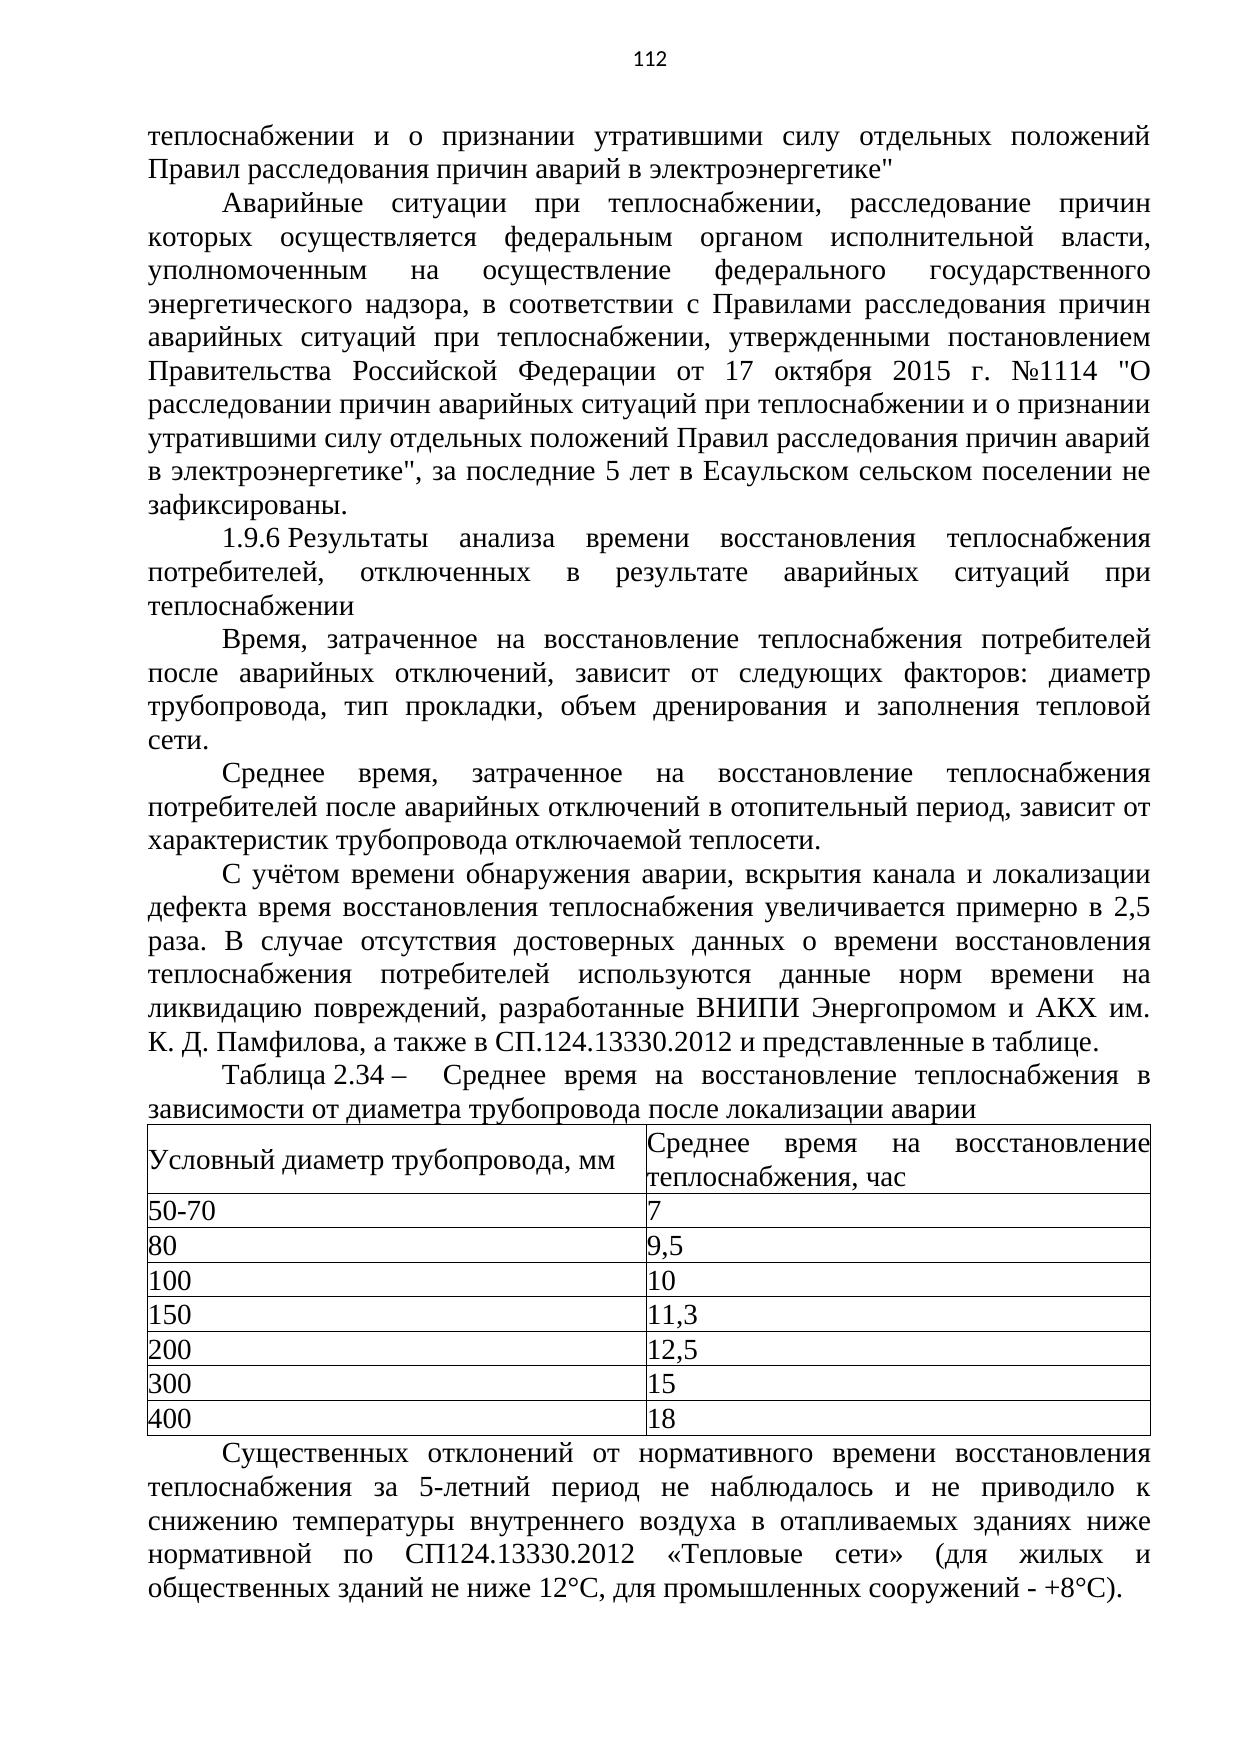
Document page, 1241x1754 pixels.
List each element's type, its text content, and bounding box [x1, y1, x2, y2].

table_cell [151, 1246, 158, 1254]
list Среднее время на восстановление теплоснабжения в зависимости от диаметра трубопровода после локализации аварии [148, 1057, 1152, 1124]
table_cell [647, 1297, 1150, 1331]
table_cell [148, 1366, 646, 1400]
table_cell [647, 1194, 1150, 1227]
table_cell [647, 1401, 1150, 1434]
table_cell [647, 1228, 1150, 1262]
text Аварийные ситуации при теплоснабжении, расследование причин которых осуществляется федеральным органом исполнительной власти, уполномоченным на осуществление федерального государственного энергетического надзора, в соответствии с Правилами расследования причин аварийных ситуаций при теплоснабжении, утвержденными постановлением Правительства Российской Федерации от 17 октября 2015 г. №1114 "О расследовании причин аварийных ситуаций при теплоснабжении и о признании утратившими силу отдельных положений Правил расследования причин аварий в электроэнергетике", за последние 5 лет в Есаульском сельском поселении не зафиксированы. [148, 185, 1152, 521]
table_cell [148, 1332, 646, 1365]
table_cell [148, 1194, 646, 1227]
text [148, 118, 1152, 185]
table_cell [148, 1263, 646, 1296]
text Существенных отклонений от нормативного времени восстановления теплоснабжения за 5-летний период не наблюдалось и не приводило к снижению температуры внутреннего воздуха в отапливаемых зданиях ниже нормативной по СП124.13330.2012 «Тепловые сети» (для жилых и общественных зданий не ниже 12°С, для промышленных сооружений - +8°С). [148, 1436, 1152, 1603]
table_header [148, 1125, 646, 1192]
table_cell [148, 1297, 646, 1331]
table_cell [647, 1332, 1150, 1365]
text С учётом времени обнаружения аварии, вскрытия канала и локализации дефекта время восстановления теплоснабжения увеличивается примерно в 2,5 раза. В случае отсутствия достоверных данных о времени восстановления теплоснабжения потребителей используются данные норм времени на ликвидацию повреждений, разработанные ВНИПИ Энергопромом и АКХ им. К. Д. Памфилова, а также в СП.124.13330.2012 и представленные в таблице. [148, 856, 1152, 1057]
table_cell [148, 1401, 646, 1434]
subtitle 1.9.6 Результаты анализа времени восстановления теплоснабжения потребителей, отключенных в результате аварийных ситуаций при теплоснабжении [148, 521, 1152, 621]
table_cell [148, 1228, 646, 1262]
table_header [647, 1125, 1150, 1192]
text Время, затраченное на восстановление теплоснабжения потребителей после аварийных отключений, зависит от следующих факторов: диаметр трубопровода, тип прокладки, объем дренирования и заполнения тепловой сети. [148, 621, 1152, 755]
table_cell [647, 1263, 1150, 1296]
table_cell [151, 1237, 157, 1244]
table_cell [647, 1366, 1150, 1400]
text Среднее время, затраченное на восстановление теплоснабжения потребителей после аварийных отключений в отопительный период, зависит от характеристик трубопровода отключаемой теплосети. [148, 755, 1152, 856]
